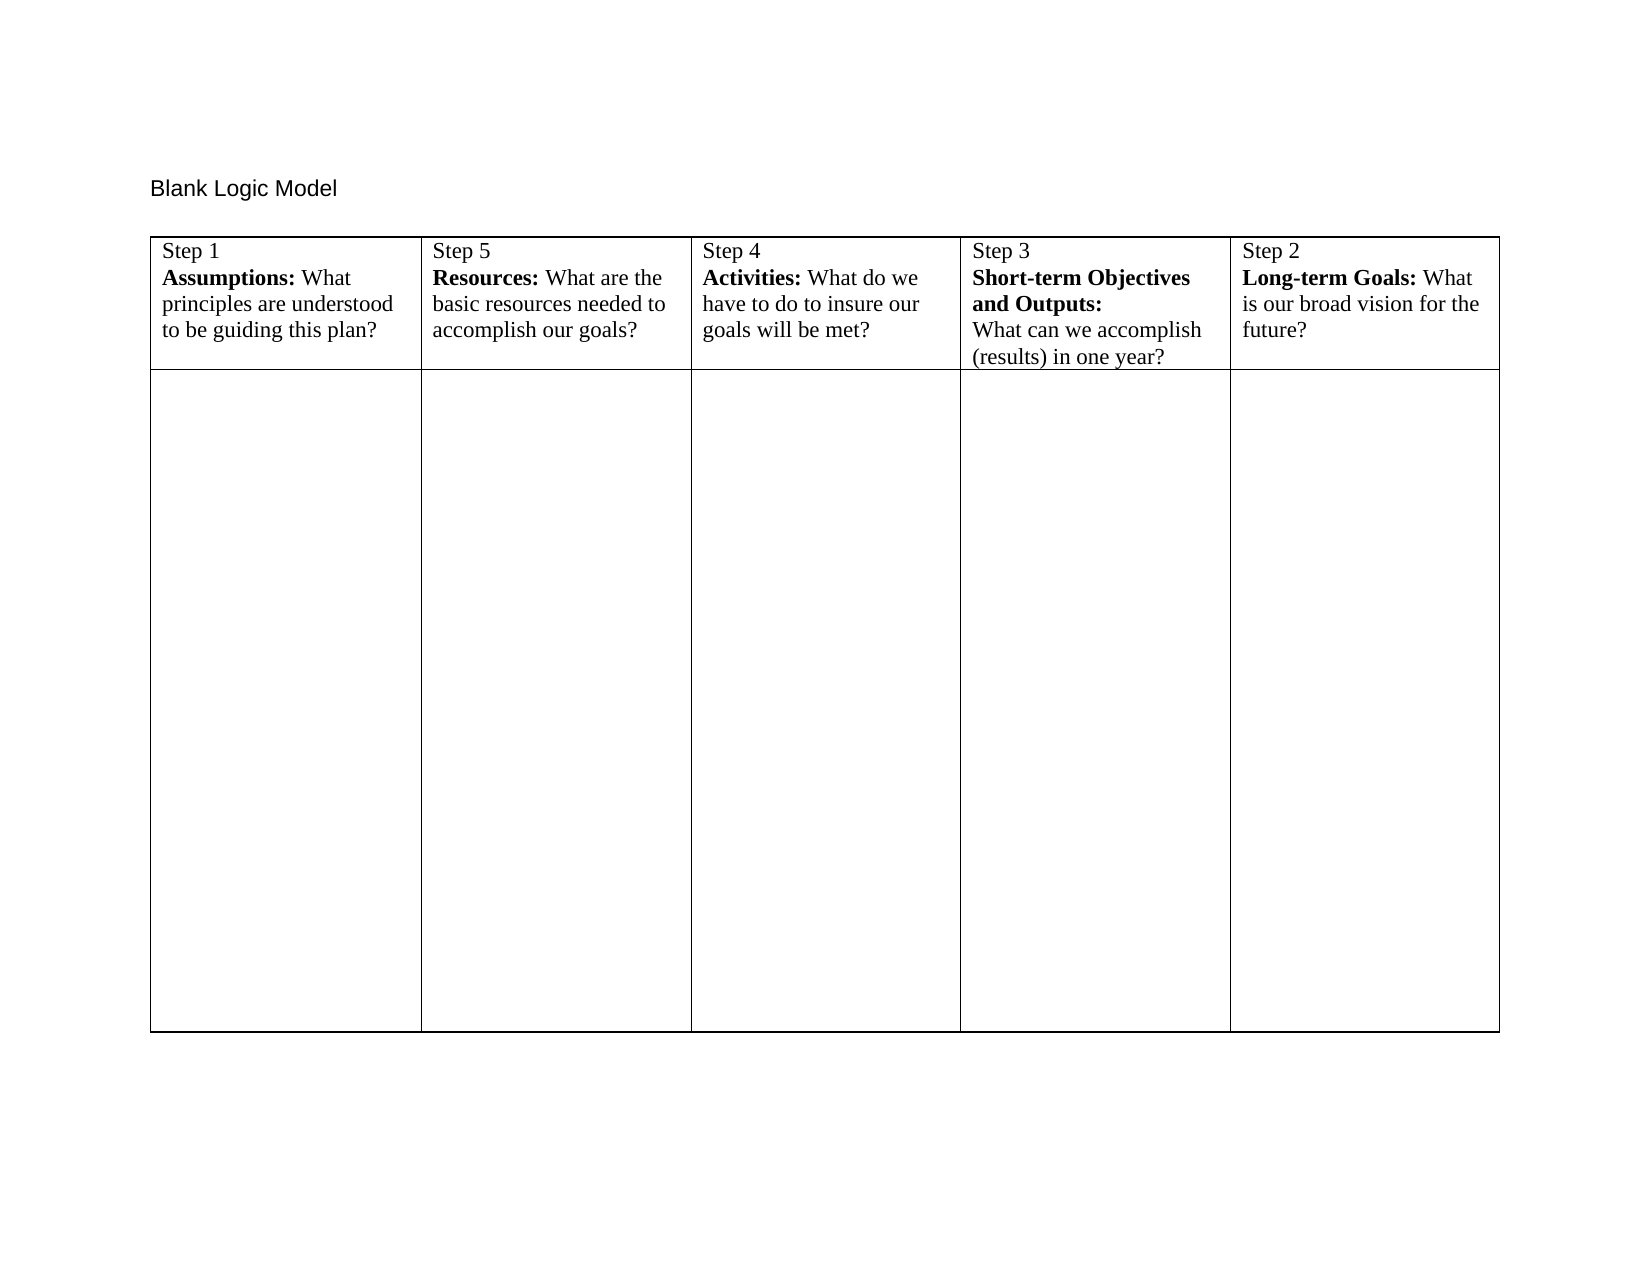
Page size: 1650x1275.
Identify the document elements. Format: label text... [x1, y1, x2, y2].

table_cell [1231, 370, 1499, 1031]
table_cell [151, 370, 421, 1031]
subtitle Blank Logic Model [150, 175, 1500, 201]
table_header Step 3 Short-term Objectives and Outputs: What can we accomplish (results) in one year? [961, 238, 1230, 369]
table_header Step 5 Resources: What are the basic resources needed to accomplish our goals? [422, 238, 691, 369]
table_header Step 4 Activities: What do we have to do to insure our goals will be met? [692, 238, 960, 369]
table_cell [692, 370, 960, 1031]
table_header Step 2 Long-term Goals: What is our broad vision for the future? [1231, 238, 1499, 369]
table_cell [422, 370, 691, 1031]
table_header Step 1 Assumptions: What principles are understood to be guiding this plan? [151, 238, 421, 369]
table_cell [961, 370, 1230, 1031]
